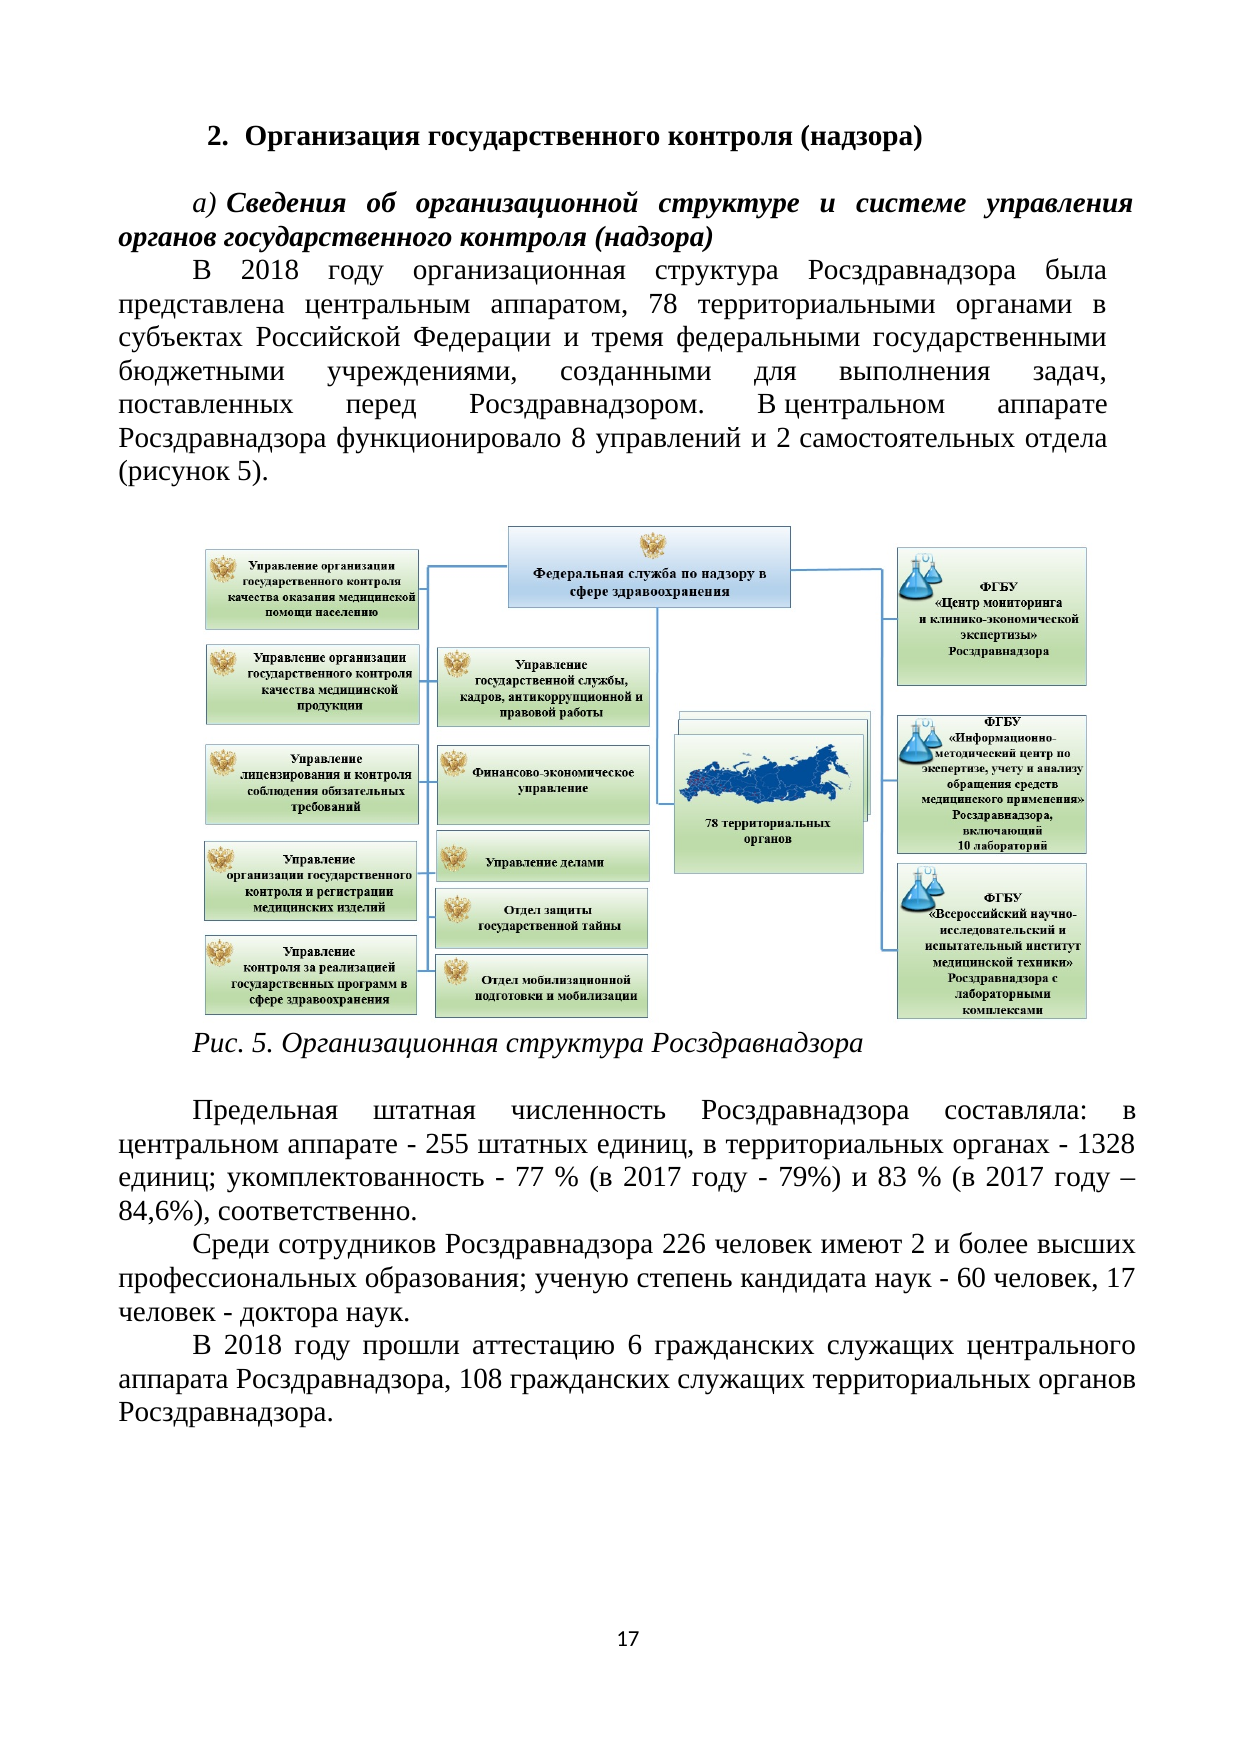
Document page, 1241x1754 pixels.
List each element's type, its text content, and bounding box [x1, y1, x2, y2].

list Организация государственного контроля (надзора) [207, 118, 1137, 152]
text В 2018 году прошли аттестацию 6 гражданских служащих центрального аппарата Росздравнадзора, 108 гражданских служащих территориальных органов Росздравнадзора. [118, 1327, 1137, 1428]
text а) Сведения об организационной структуре и системе управления органов государственного контроля (надзора) [118, 185, 1137, 252]
text Среди сотрудников Росздравнадзора 226 человек имеют 2 и более высших профессиональных образования; ученую степень кандидата наук - 60 человек, 17 человек - доктора наук. [118, 1227, 1137, 1327]
picture [192, 520, 1094, 1026]
text Рис. 5. Организационная структура Росздравнадзора [192, 1025, 1108, 1059]
text Предельная штатная численность Росздравнадзора составляла: в центральном аппарате - 255 штатных единиц, в территориальных органах - 1328 единиц; укомплектованность - 77 % (в 2017 году - 79%) и 83 % (в 2017 году – 84,6%), соответственно. [118, 1092, 1137, 1227]
text В 2018 году организационная структура Росздравнадзора была представлена центральным аппаратом, 78 территориальными органами в субъектах Российской Федерации и тремя федеральными государственными бюджетными учреждениями, созданными для выполнения задач, поставленных перед Росздравнадзором. В центральном аппарате Росздравнадзора функционировало 8 управлений и 2 самостоятельных отдела (рисунок 5). [118, 252, 1108, 487]
